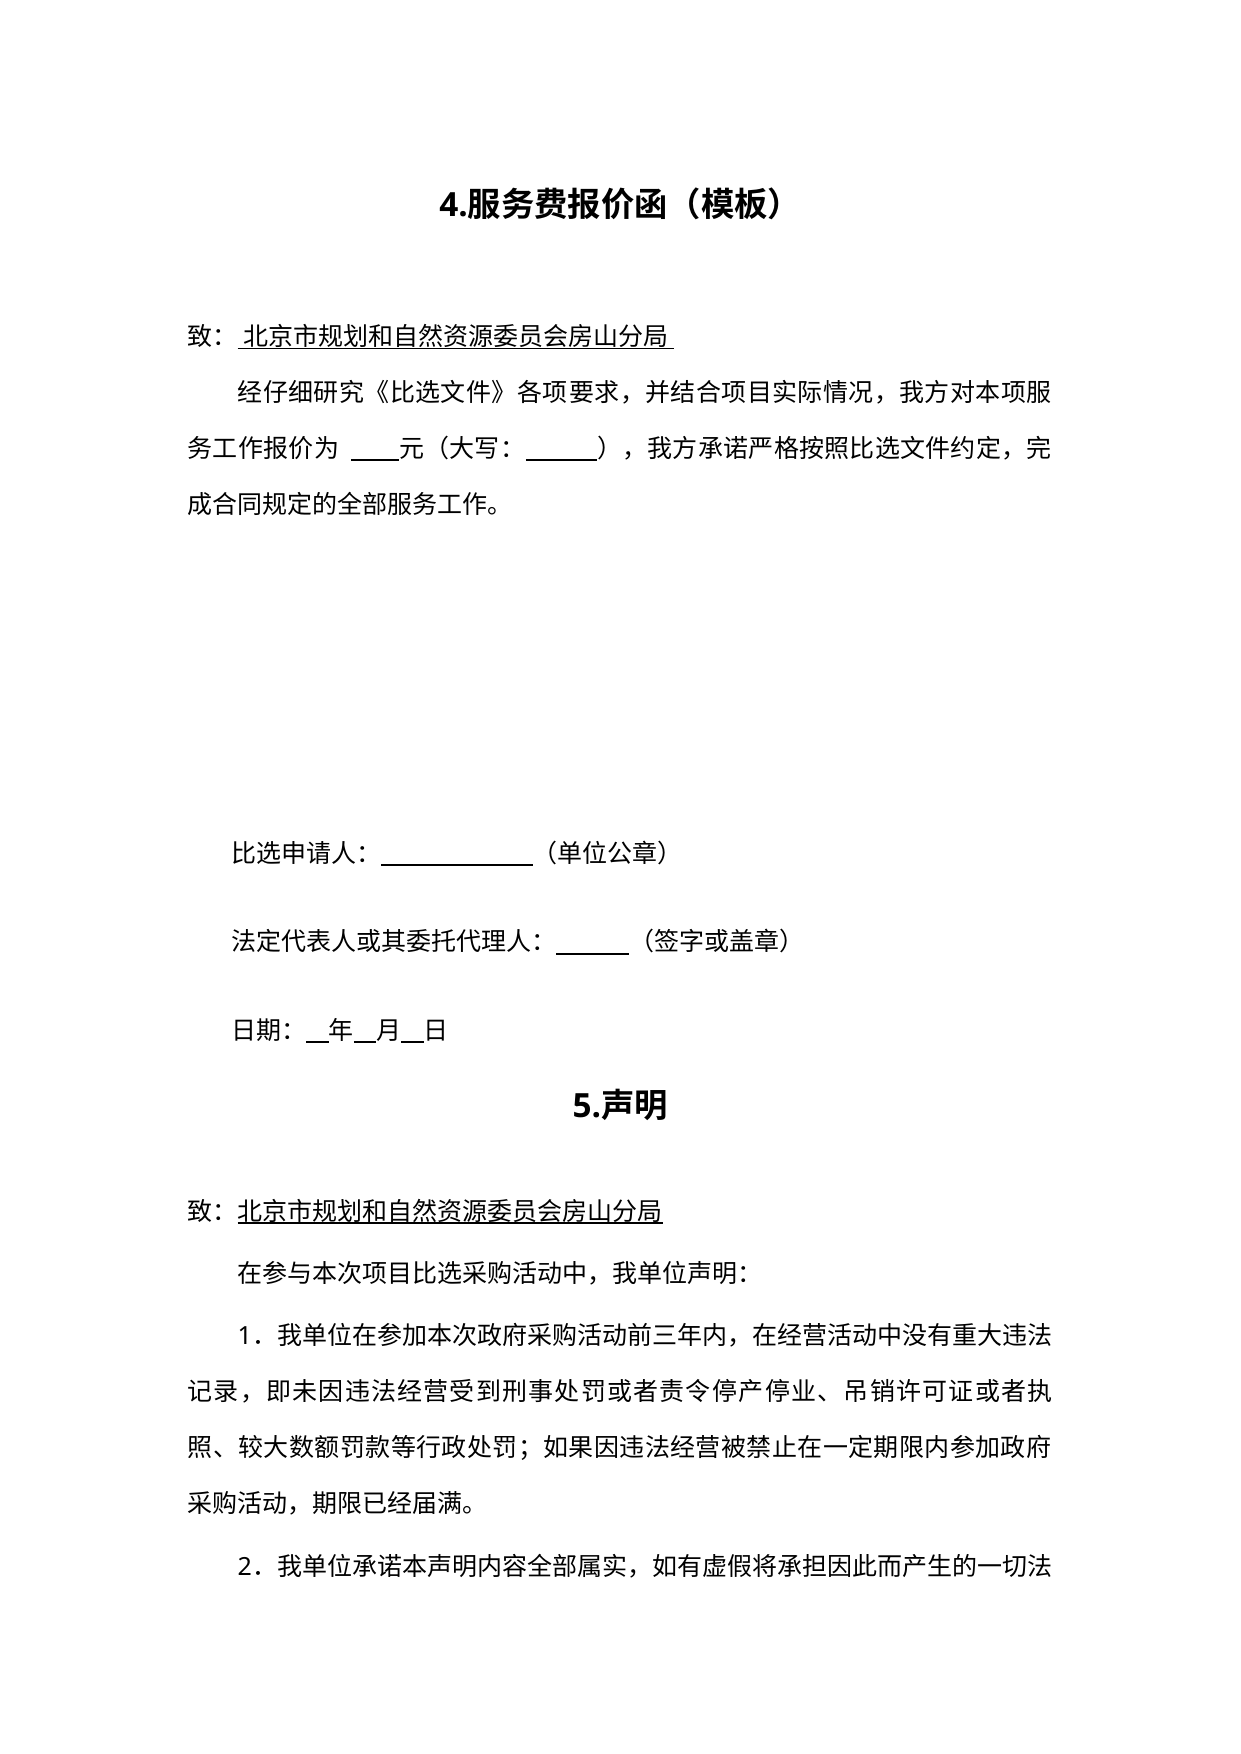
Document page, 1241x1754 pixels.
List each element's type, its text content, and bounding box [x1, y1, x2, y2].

text 致： 北京市规划和自然资源委员会房山分局 [187, 316, 1053, 353]
subtitle 5.声明 [187, 1065, 1053, 1140]
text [187, 1545, 1053, 1583]
text 法定代表人或其委托代理人： （签字或盖章） [187, 921, 1053, 959]
text 致：北京市规划和自然资源委员会房山分局 [187, 1190, 1053, 1228]
text 1．我单位在参加本次政府采购活动前三年内，在经营活动中没有重大违法记录，即未因违法经营受到刑事处罚或者责令停产停业、吊销许可证或者执照、较大数额罚款等行政处罚；如果因违法经营被禁止在一定期限内参加政府采购活动，期限已经届满。 [187, 1314, 1053, 1521]
text 4.服务费报价函（模板） [187, 164, 1053, 239]
text 经仔细研究《比选文件》各项要求，并结合项目实际情况，我方对本项服务工作报价为 元（大写： ），我方承诺严格按照比选文件约定，完成合同规定的全部服务工作。 [187, 372, 1053, 522]
text 比选申请人： （单位公章） [187, 833, 1053, 870]
text 日期： 年 月 日 [187, 1010, 1053, 1047]
text 在参与本次项目比选采购活动中，我单位声明： [187, 1252, 1053, 1290]
